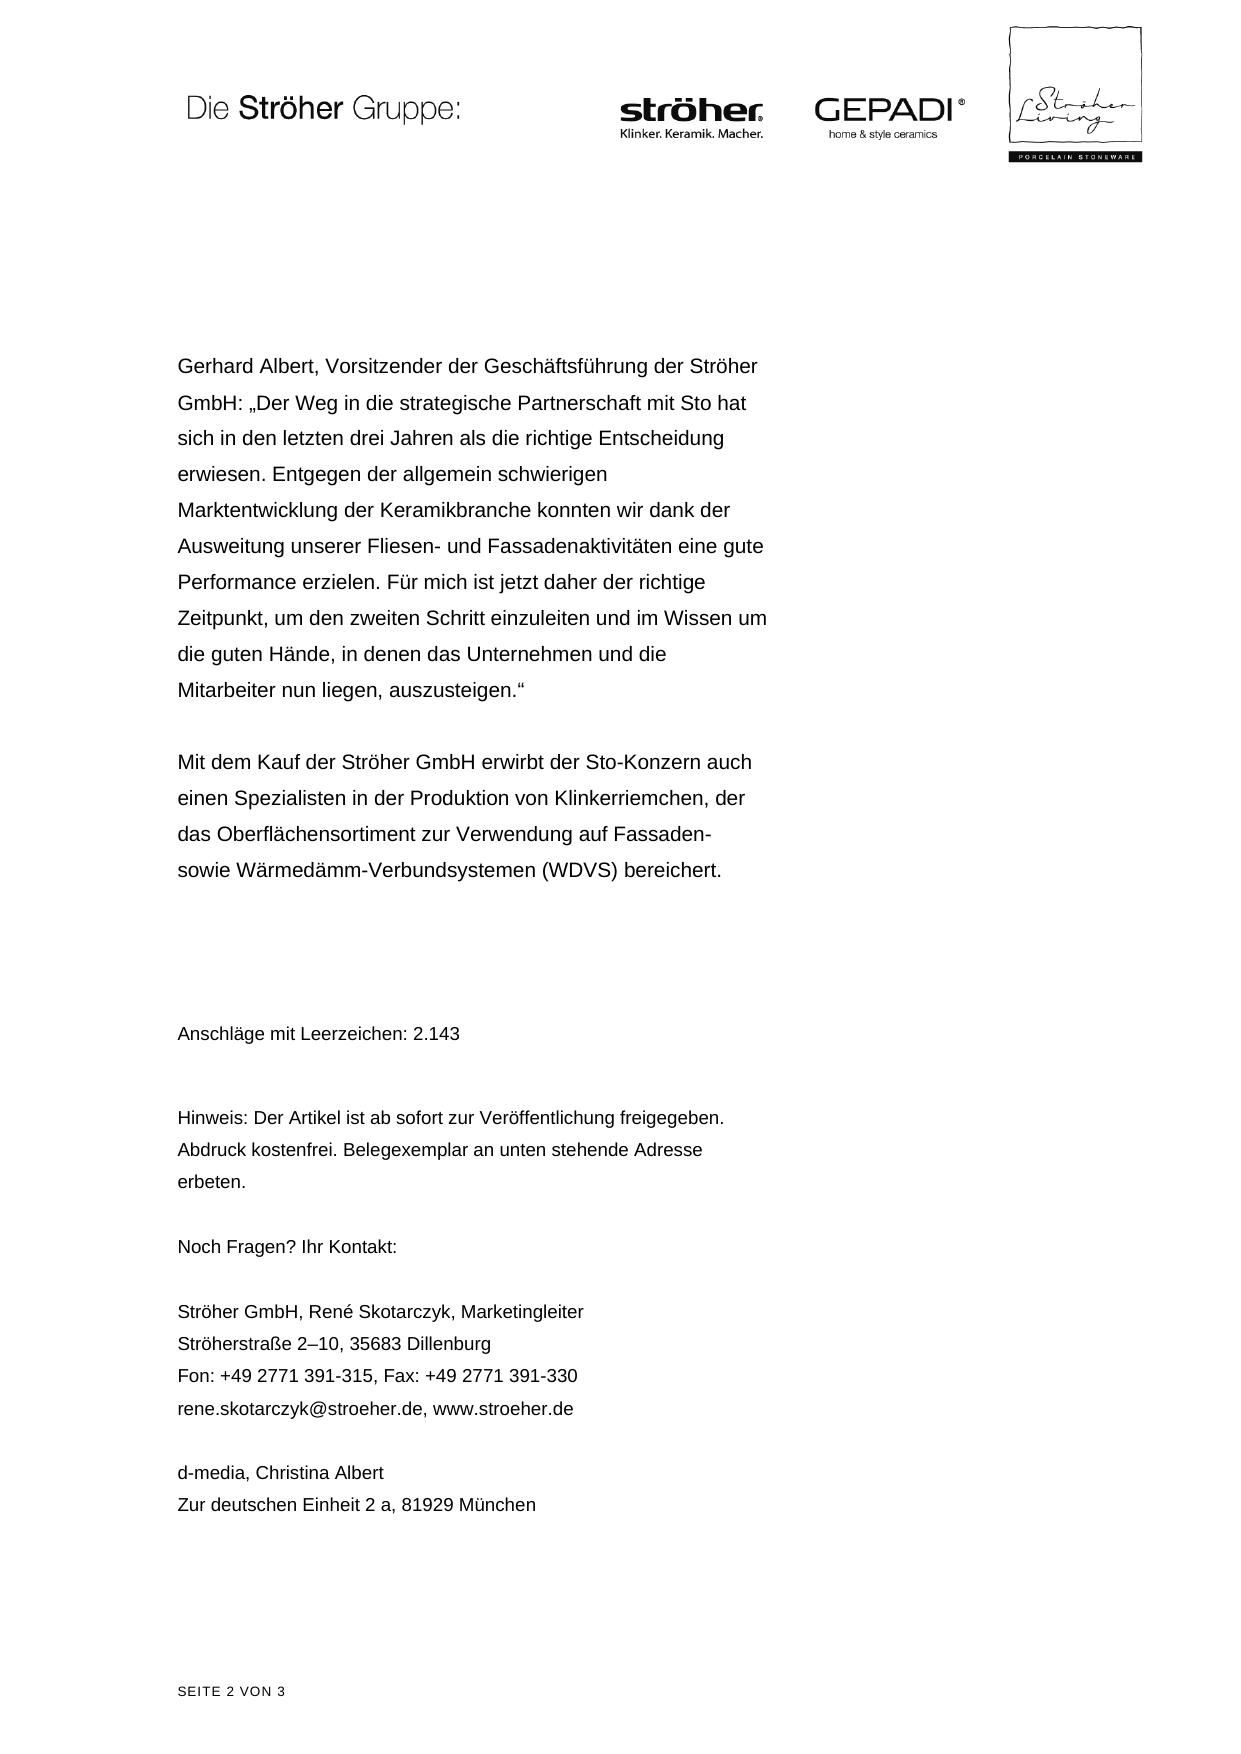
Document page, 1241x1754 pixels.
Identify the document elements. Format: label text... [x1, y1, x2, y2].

text Zur deutschen Einheit 2 a, 81929 München [177, 1494, 768, 1516]
text Mit dem Kauf der Ströher GmbH erwirbt der Sto-Konzern auch einen Spezialisten in der Produktion von Klinkerriemchen, der das Oberflächensortiment zur Verwendung auf Fassaden- sowie Wärmedämm-Verbundsystemen (WDVS) bereichert. [177, 750, 768, 881]
text Hinweis: Der Artikel ist ab sofort zur Veröffentlichung freigegeben. Abdruck kostenfrei. Belegexemplar an unten stehende Adresse erbeten. [177, 1107, 768, 1193]
text Ströherstraße 2–10, 35683 Dillenburg [177, 1333, 768, 1354]
picture [603, 0, 1218, 197]
text d-media, Christina Albert [177, 1462, 768, 1483]
text Fon: +49 2771 391-315, Fax: +49 2771 391-330 rene.skotarczyk@stroeher.de, www.stroeher.de [177, 1365, 768, 1419]
text Gerhard Albert, Vorsitzender der Geschäftsführung der Ströher GmbH: „Der Weg in die strategische Partnerschaft mit Sto hat sich in den letzten drei Jahren als die richtige Entscheidung erwiesen. Entgegen der allgemein schwierigen Marktentwicklung der Keramikbranche konnten wir dank der Ausweitung unserer Fliesen- und Fassadenaktivitäten eine gute Performance erzielen. Für mich ist jetzt daher der richtige Zeitpunkt, um den zweiten Schritt einzuleiten und im Wissen um die guten Hände, in denen das Unternehmen und die Mitarbeiter nun liegen, auszusteigen.“ [177, 354, 768, 702]
picture [172, 0, 469, 195]
text Ströher GmbH, René Skotarczyk, Marketingleiter [177, 1300, 768, 1322]
text Anschläge mit Leerzeichen: 2.143 [177, 1023, 768, 1091]
text Noch Fragen? Ihr Kontakt: [177, 1236, 768, 1257]
